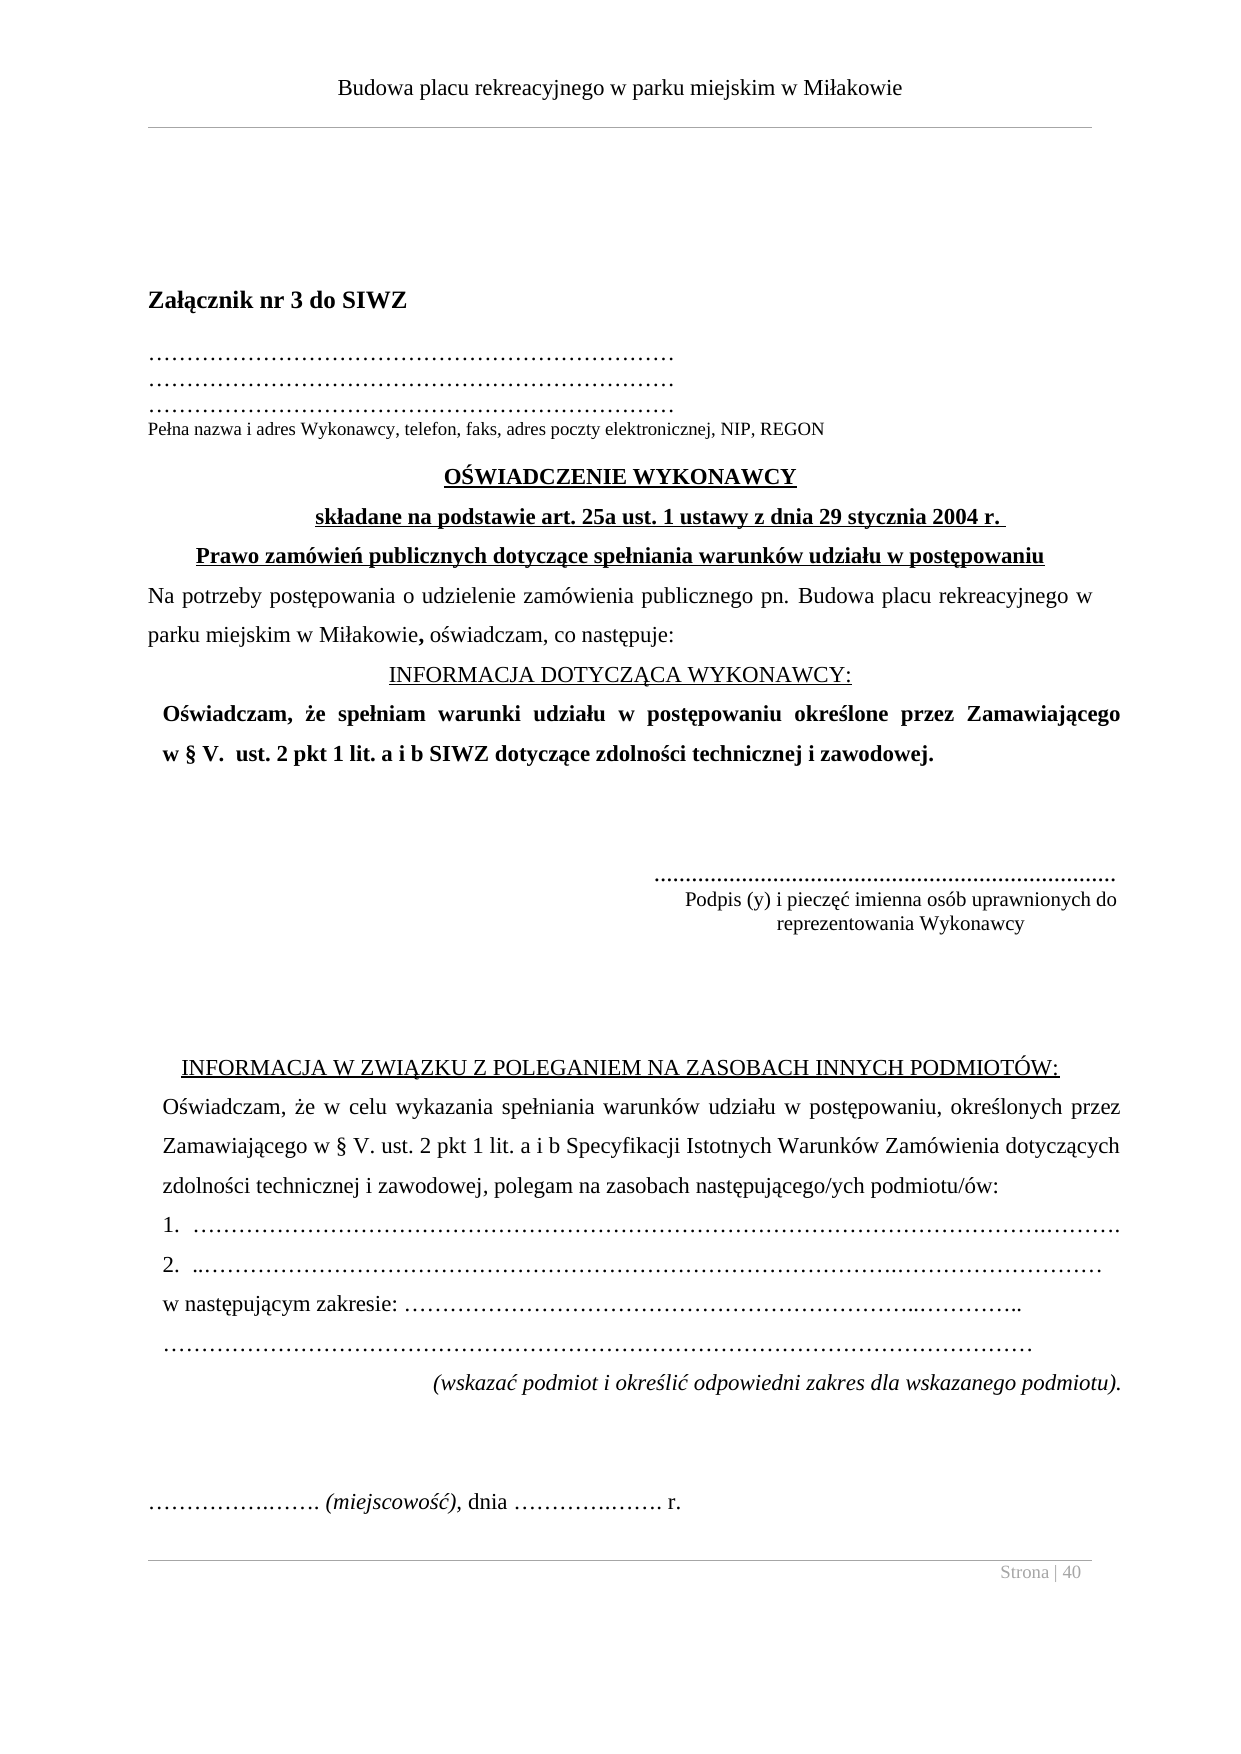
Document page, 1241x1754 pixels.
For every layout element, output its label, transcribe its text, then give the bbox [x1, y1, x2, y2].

list składane na podstawie art. 25a ust. 1 ustawy z dnia 29 stycznia 2004 r. [223, 503, 1093, 529]
list ..……………………………………………………………………………….……………………… w następującym zakresie: …………………………………………………………..………….. [162, 1251, 1122, 1317]
text (wskazać podmiot i określić odpowiedni zakres dla wskazanego podmiotu). [148, 1369, 1122, 1396]
text Podpis (y) i pieczęć imienna osób uprawnionych do reprezentowania Wykonawcy [679, 887, 1122, 935]
text …………………………………………………………… [148, 339, 1093, 365]
text Oświadczam, że spełniam warunki udziału w postępowaniu określone przez Zamawiającego w § V. ust. 2 pkt 1 lit. a i b SIWZ dotyczące zdolności technicznej i zawodowej. [162, 700, 1122, 766]
list Na potrzeby postępowania o udzielenie zamówienia publicznego pn. , oświadczam, co następuje: [148, 582, 1093, 648]
text …………….……. (miejscowość), dnia ………….……. r. [148, 1488, 1122, 1514]
text Załącznik nr 3 do SIWZ [148, 285, 1093, 314]
text Oświadczam, że w celu wykazania spełniania warunków udziału w postępowaniu, określonych przez Zamawiającego w § V. ust. 2 pkt 1 lit. a i b Specyfikacji Istotnych Warunków Zamówienia dotyczących zdolności technicznej i zawodowej, polegam na zasobach następującego/ych podmiotu/ów: [162, 1093, 1122, 1198]
text INFORMACJA DOTYCZĄCA WYKONAWCY: [148, 661, 1093, 687]
text Pełna nazwa i adres Wykonawcy, telefon, faks, adres poczty elektronicznej, NIP, REGON [148, 418, 1093, 439]
list Prawo zamówień publicznych dotyczące spełniania warunków udziału w postępowaniu [148, 542, 1093, 569]
text .......................................................................... [648, 858, 1122, 887]
text …………………………………………………………… [148, 391, 1093, 418]
text INFORMACJA W ZWIĄZKU Z POLEGANIEM NA ZASOBACH INNYCH PODMIOTÓW: [148, 1053, 1093, 1080]
text …………………………………………………………………………………………………… [162, 1330, 1122, 1356]
list ………………………………………………………………………………………………….………. [162, 1211, 1122, 1238]
list OŚWIADCZENIE WYKONAWCY [148, 463, 1093, 490]
text …………………………………………………………… [148, 365, 1093, 391]
